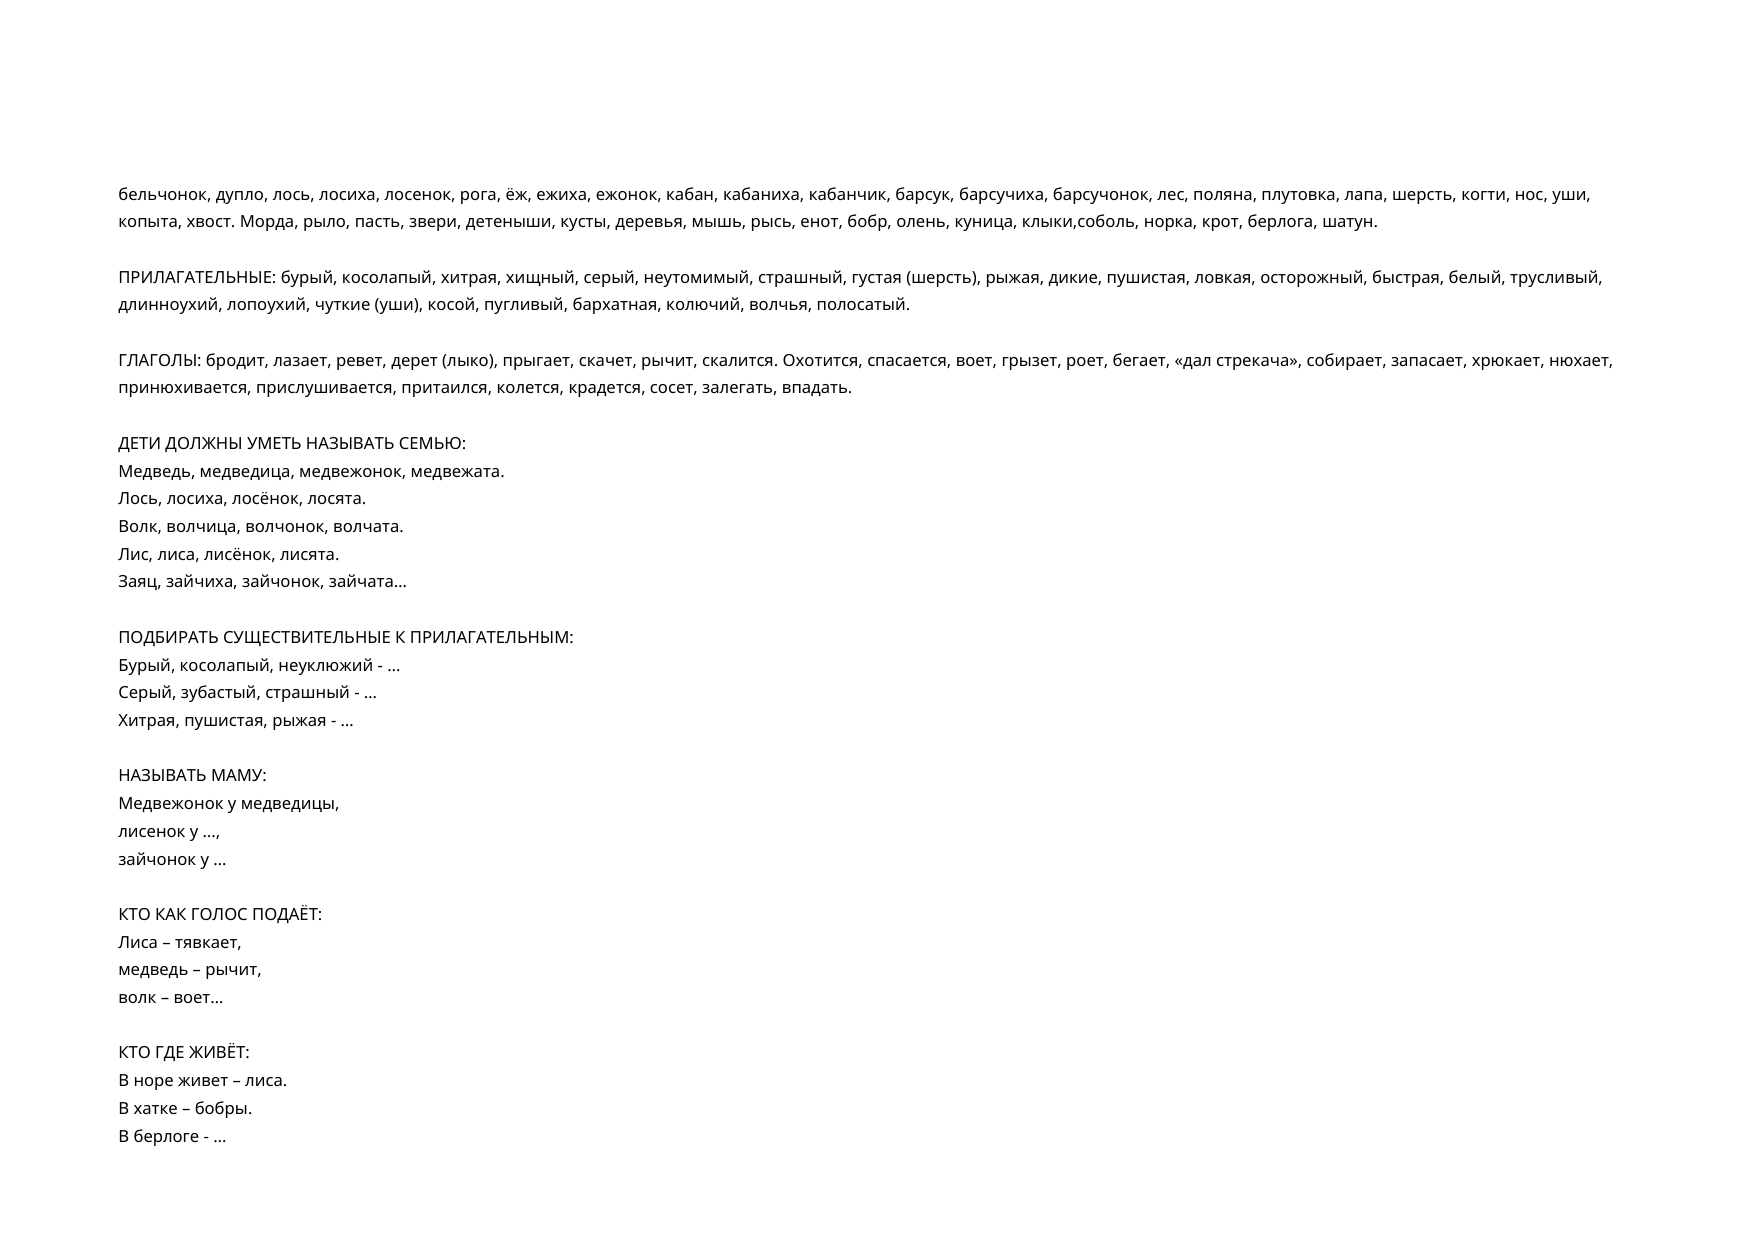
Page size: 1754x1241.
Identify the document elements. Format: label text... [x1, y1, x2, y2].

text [118, 177, 1636, 482]
text Волк, волчица, волчонок, волчата. [118, 510, 1636, 537]
text Лось, лосиха, лосёнок, лосята. [118, 482, 1636, 510]
text Лис, лиса, лисёнок, лисята. Заяц, зайчиха, зайчонок, зайчата… ПОДБИРАТЬ СУЩЕСТВИТЕЛЬНЫЕ К ПРИЛАГАТЕЛЬНЫМ: Бурый, косолапый, неуклюжий - … Серый, зубастый, страшный - … Хитрая, пушистая, рыжая - … НАЗЫВАТЬ МАМУ: Медвежонок у медведицы, лисенок у …, зайчонок у … КТО КАК ГОЛОС ПОДАЁТ: Лиса – тявкает, медведь – рычит, волк – воет… КТО ГДЕ ЖИВЁТ: В норе живет – лиса. [118, 537, 1636, 1092]
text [118, 1092, 1636, 1147]
